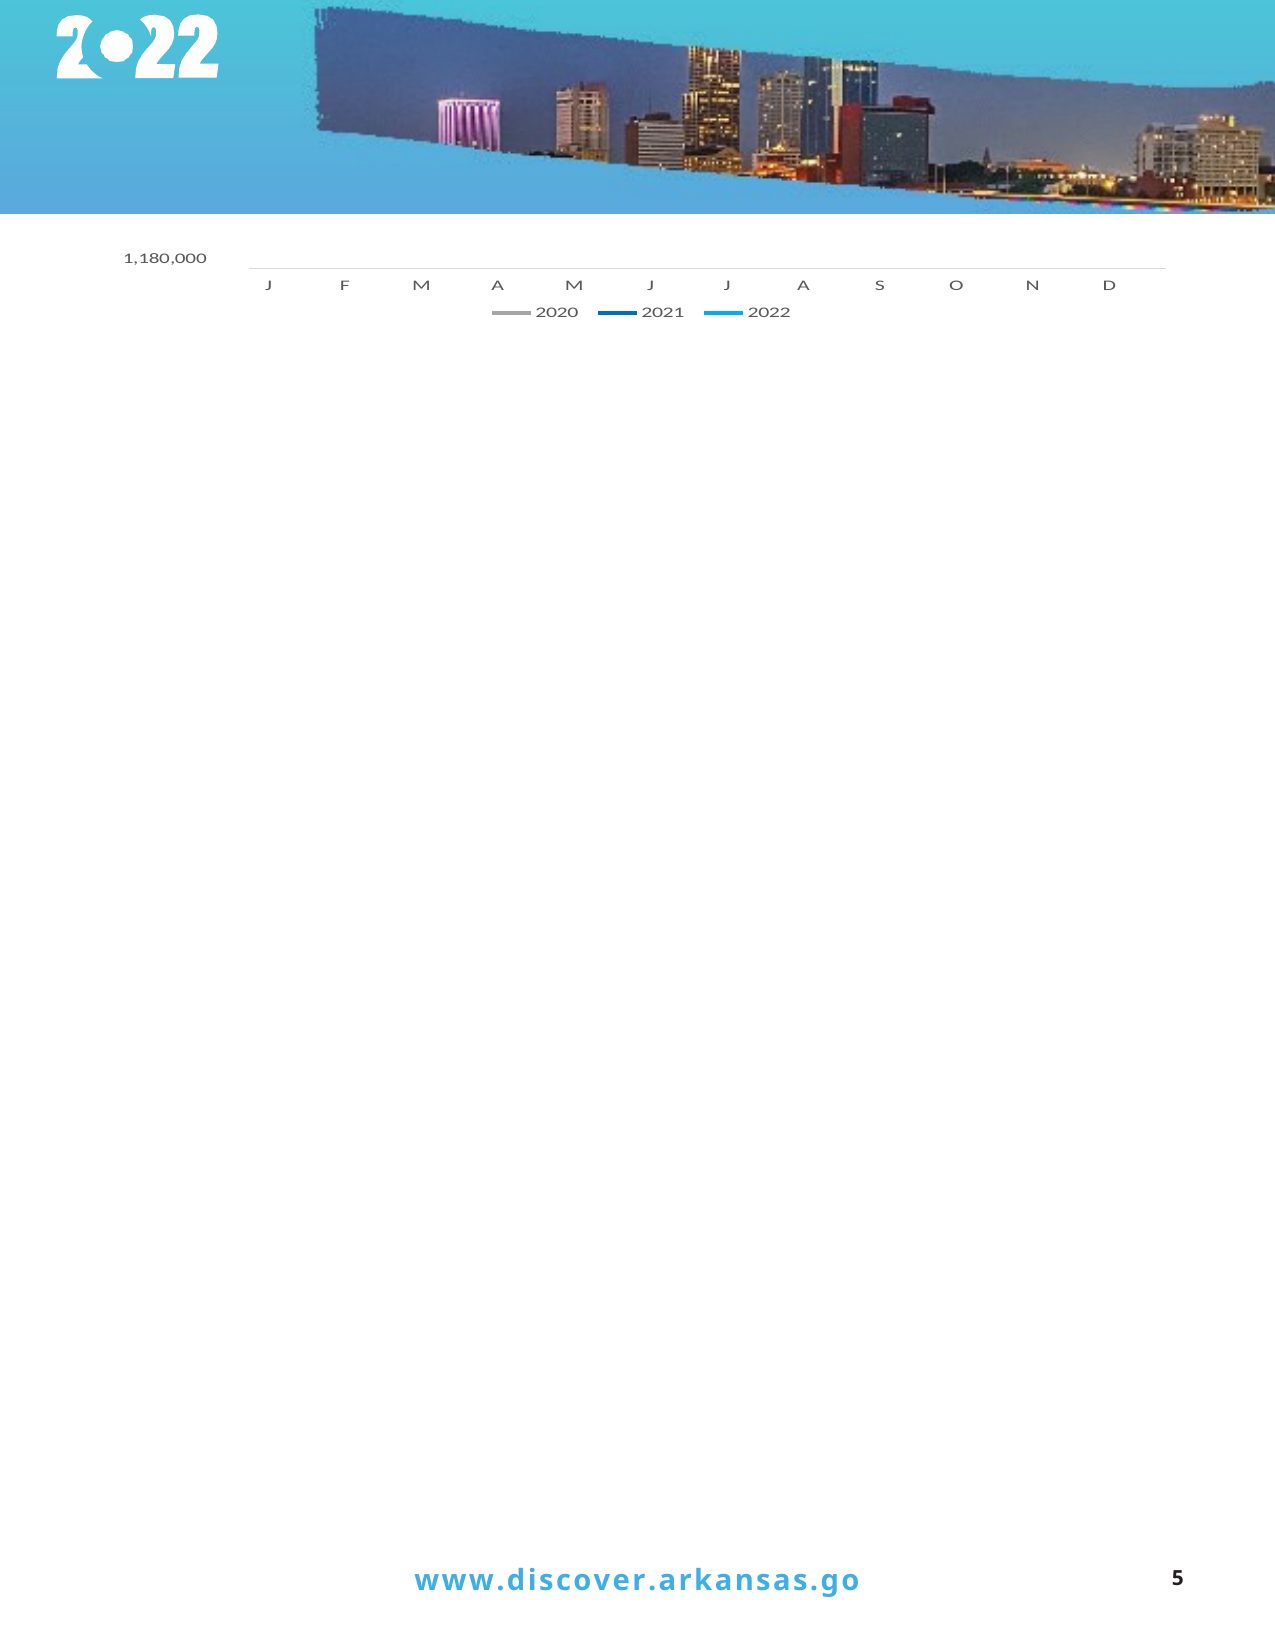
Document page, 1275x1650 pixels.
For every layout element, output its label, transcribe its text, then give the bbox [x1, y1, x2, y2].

picture [0, 0, 1275, 214]
text 2020 2021 2022 [535, 303, 1214, 321]
text J F M A M J J A S O N D [265, 276, 1214, 294]
text 1,180,000 [123, 249, 210, 267]
